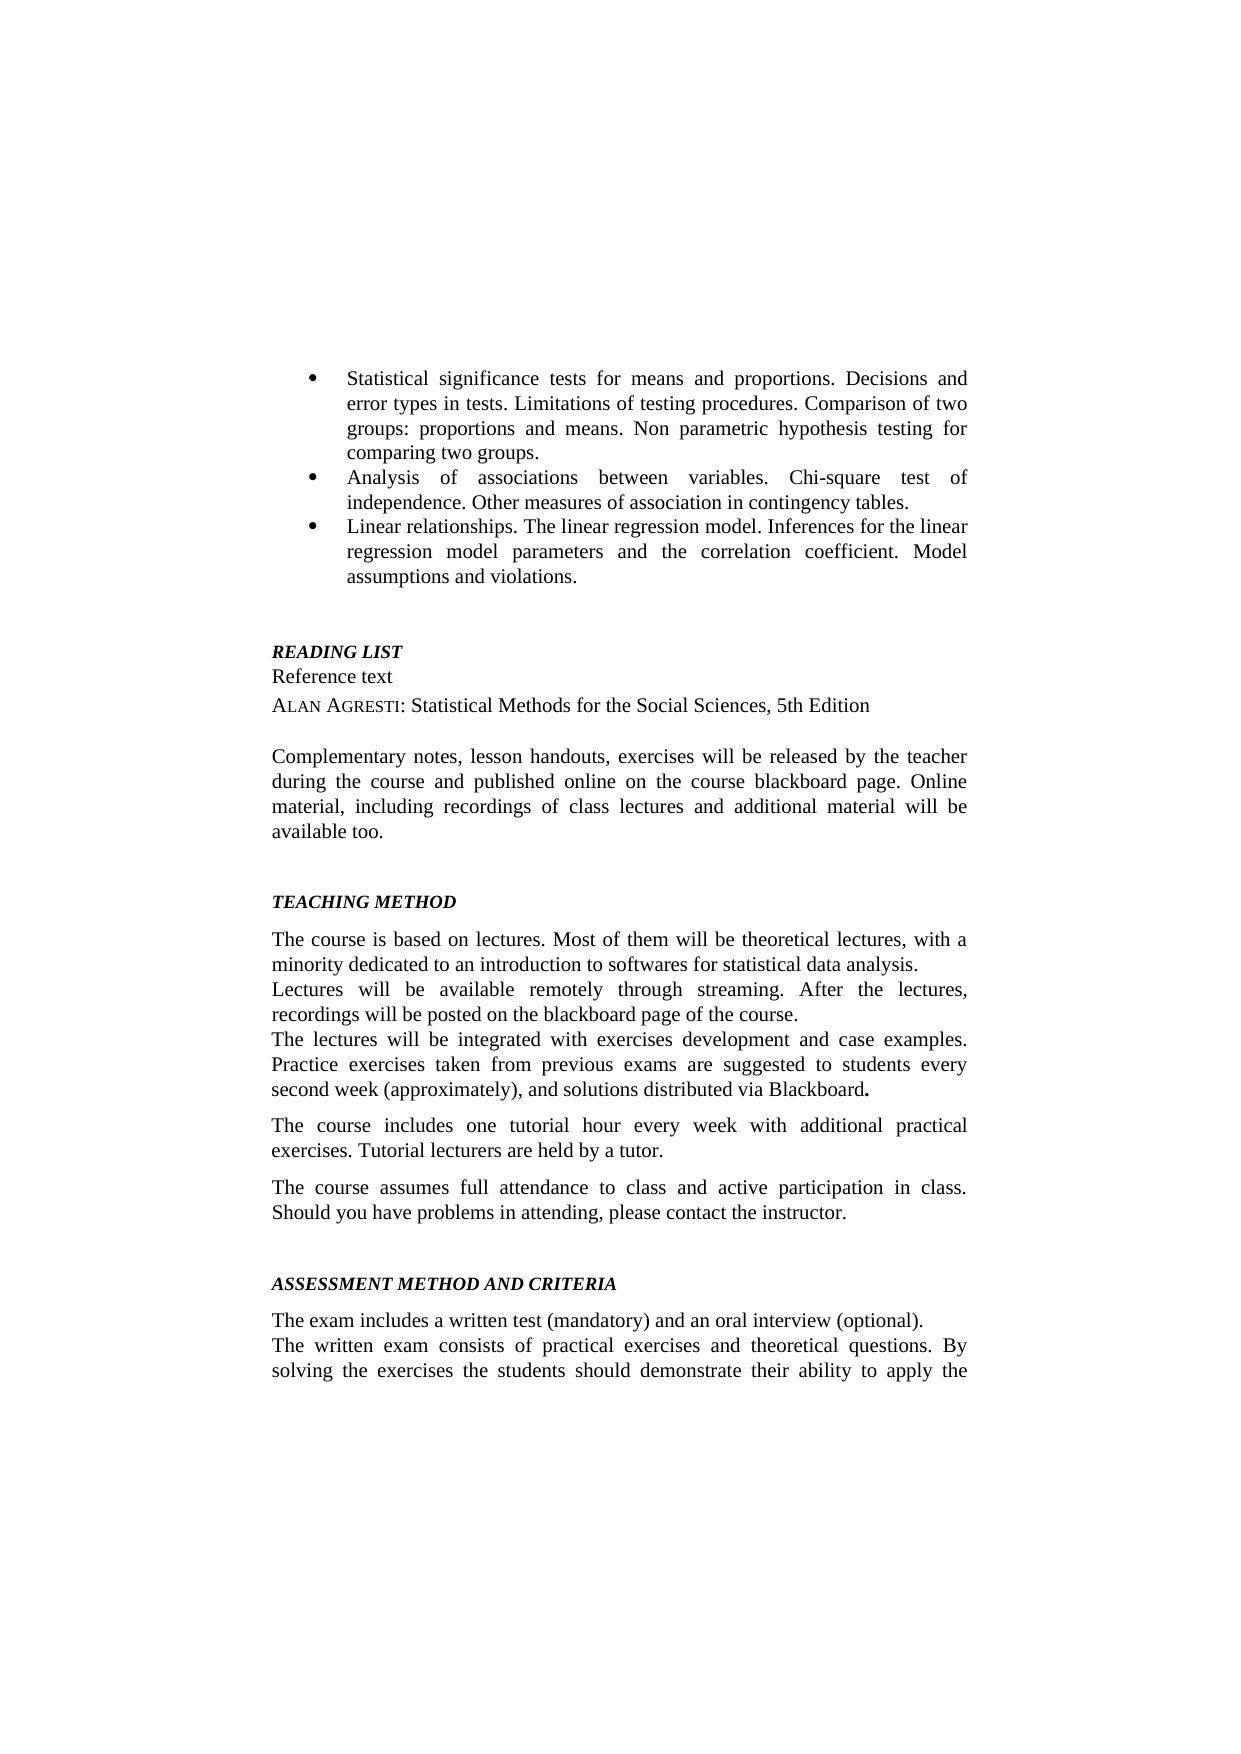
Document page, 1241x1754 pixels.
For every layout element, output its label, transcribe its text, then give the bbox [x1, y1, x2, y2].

text TEACHING METHOD [272, 891, 968, 913]
list Analysis of associations between variables. Chi-square test of independence. Other measures of association in contingency tables. [309, 465, 968, 514]
subtitle Alan Agresti: Statistical Methods for the Social Sciences, 5th Edition [272, 693, 968, 718]
text The course includes one tutorial hour every week with additional practical exercises. Tutorial lecturers are held by a tutor. [271, 1113, 968, 1163]
text Reference text [272, 663, 968, 688]
list Statistical significance tests for means and proportions. Decisions and error types in tests. Limitations of testing procedures. Comparison of two groups: proportions and means. Non parametric hypothesis testing for comparing two groups. [309, 366, 968, 464]
text The course is based on lectures. Most of them will be theoretical lectures, with a minority dedicated to an introduction to softwares for statistical data analysis. [272, 926, 968, 976]
text READING LIST [272, 638, 968, 663]
text The course assumes full attendance to class and active participation in class. Should you have problems in attending, please contact the instructor. [272, 1174, 968, 1224]
text ASSESSMENT METHOD AND CRITERIA [272, 1272, 968, 1295]
text Complementary notes, lesson handouts, exercises will be released by the teacher during the course and published online on the course blackboard page. Online material, including recordings of class lectures and additional material will be available too. [272, 743, 968, 843]
text Lectures will be available remotely through streaming. After the lectures, recordings will be posted on the blackboard page of the course. [272, 976, 968, 1026]
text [272, 1333, 968, 1383]
text The lectures will be integrated with exercises development and case examples. Practice exercises taken from previous exams are suggested to students every second week (approximately), and solutions distributed via Blackboard. [271, 1026, 968, 1101]
list Linear relationships. The linear regression model. Inferences for the linear regression model parameters and the correlation coefficient. Model assumptions and violations. [309, 514, 968, 588]
text The exam includes a written test (mandatory) and an oral interview (optional). [272, 1308, 968, 1333]
